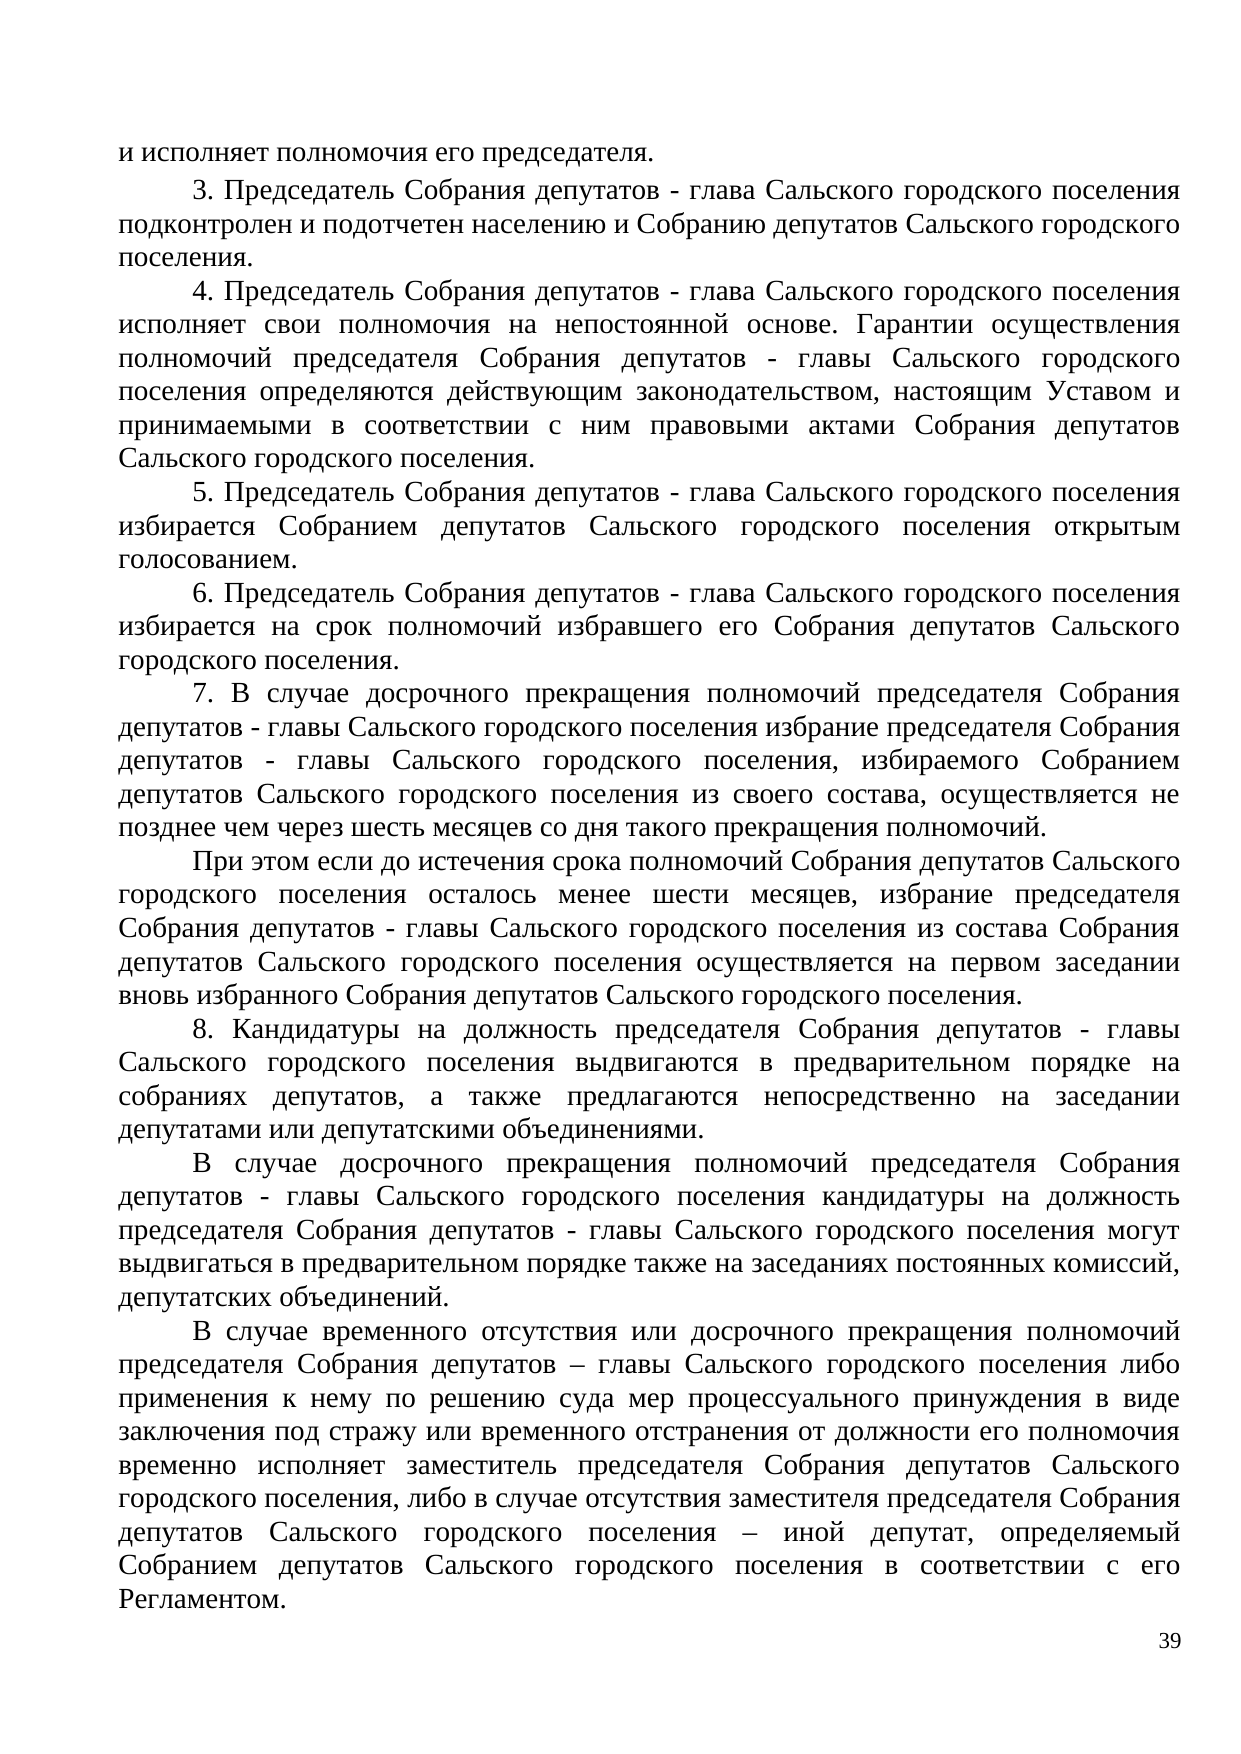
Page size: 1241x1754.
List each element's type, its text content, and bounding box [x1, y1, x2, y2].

text 7. В случае досрочного прекращения полномочий председателя Собрания депутатов - главы Сальского городского поселения избрание председателя Собрания депутатов - главы Сальского городского поселения, избираемого Собранием депутатов Сальского городского поселения из своего состава, осуществляется не позднее чем через шесть месяцев со дня такого прекращения полномочий. [118, 675, 1181, 843]
text 5. Председатель Собрания депутатов - глава Сальского городского поселения избирается Собранием депутатов Сальского городского поселения открытым голосованием. [118, 474, 1181, 575]
text При этом если до истечения срока полномочий Собрания депутатов Сальского городского поселения осталось менее шести месяцев, избрание председателя Собрания депутатов - главы Сальского городского поселения из состава Собрания депутатов Сальского городского поселения осуществляется на первом заседании вновь избранного Собрания депутатов Сальского городского поселения. [118, 843, 1181, 1011]
text 8. Кандидатуры на должность председателя Собрания депутатов - главы Сальского городского поселения выдвигаются в предварительном порядке на собраниях депутатов, а также предлагаются непосредственно на заседании депутатами или депутатскими объединениями. [118, 1011, 1181, 1145]
text В случае временного отсутствия или досрочного прекращения полномочий председателя Собрания депутатов – главы Сальского городского поселения либо применения к нему по решению суда мер процессуального принуждения в виде заключения под стражу или временного отстранения от должности его полномочия временно исполняет заместитель председателя Собрания депутатов Сальского городского поселения, либо в случае отсутствия заместителя председателя Собрания депутатов Сальского городского поселения – иной депутат, определяемый Собранием депутатов Сальского городского поселения в соответствии с его Регламентом. [118, 1313, 1181, 1614]
text 3. Председатель Собрания депутатов - глава Сальского городского поселения подконтролен и подотчетен населению и Собранию депутатов Сальского городского поселения. [118, 172, 1181, 273]
text В случае досрочного прекращения полномочий председателя Собрания депутатов - главы Сальского городского поселения кандидатуры на должность председателя Собрания депутатов - главы Сальского городского поселения могут выдвигаться в предварительном порядке также на заседаниях постоянных комиссий, депутатских объединений. [118, 1145, 1181, 1313]
text 4. Председатель Собрания депутатов - глава Сальского городского поселения исполняет свои полномочия на непостоянной основе. Гарантии осуществления полномочий председателя Собрания депутатов - главы Сальского городского поселения определяются действующим законодательством, настоящим Уставом и принимаемыми в соответствии с ним правовыми актами Собрания депутатов Сальского городского поселения. [118, 273, 1181, 474]
text 6. Председатель Собрания депутатов - глава Сальского городского поселения избирается на срок полномочий избравшего его Собрания депутатов Сальского городского поселения. [118, 575, 1181, 675]
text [118, 134, 1181, 167]
